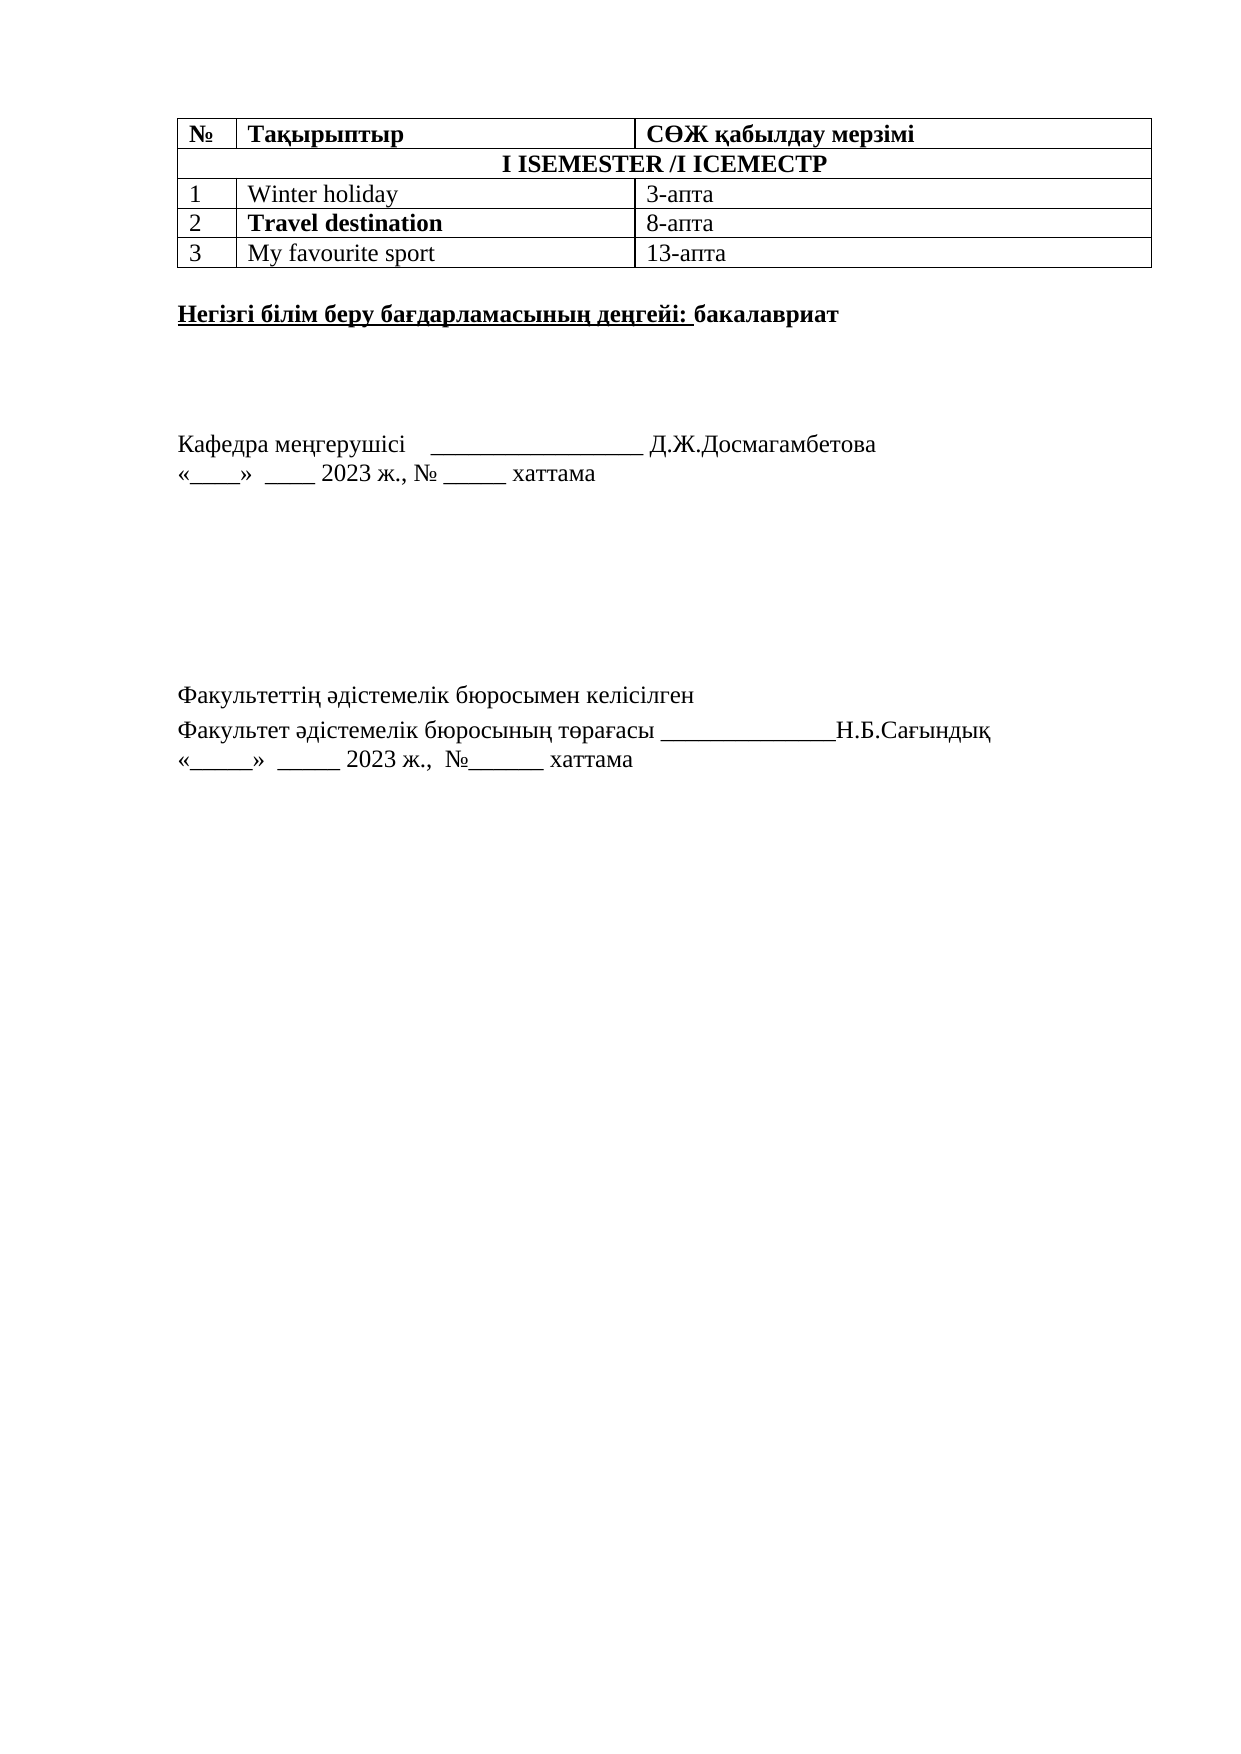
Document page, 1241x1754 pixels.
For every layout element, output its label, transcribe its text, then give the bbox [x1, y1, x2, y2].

text Негізгі білім беру бағдарламасының деңгейі: бакалавриат [177, 299, 1152, 328]
table_cell 13-апта [636, 238, 1151, 267]
text Факультеттің әдістемелік бюросымен келісілген [177, 680, 1152, 709]
table_cell Travel destination [237, 209, 634, 237]
table_cell 1 [178, 179, 236, 207]
table_cell 3 [178, 238, 236, 267]
table_header № [178, 119, 236, 148]
table_cell 3-апта [636, 179, 1151, 207]
text Кафедра меңгерушісі _________________ Д.Ж.Досмагамбетова [177, 429, 1152, 458]
table_cell My favourite sport [237, 238, 634, 267]
table_cell 2 [178, 209, 236, 237]
text Факультет әдістемелік бюросының төрағасы ______________Н.Б.Сағындық [177, 715, 1152, 744]
text «____» ____ 2023 ж., № _____ хаттама [177, 458, 1152, 486]
text «_____» _____ 2023 ж., №______ хаттама [177, 744, 1152, 773]
table_cell 8-апта [636, 209, 1151, 237]
table_cell I ISEMESTER /I IСЕМЕСТР [178, 149, 1151, 178]
table_header СӨЖ қабылдау мерзімі [636, 119, 1151, 148]
table_cell Winter holiday [237, 179, 634, 207]
table_header Тақырыптыр [237, 119, 634, 148]
